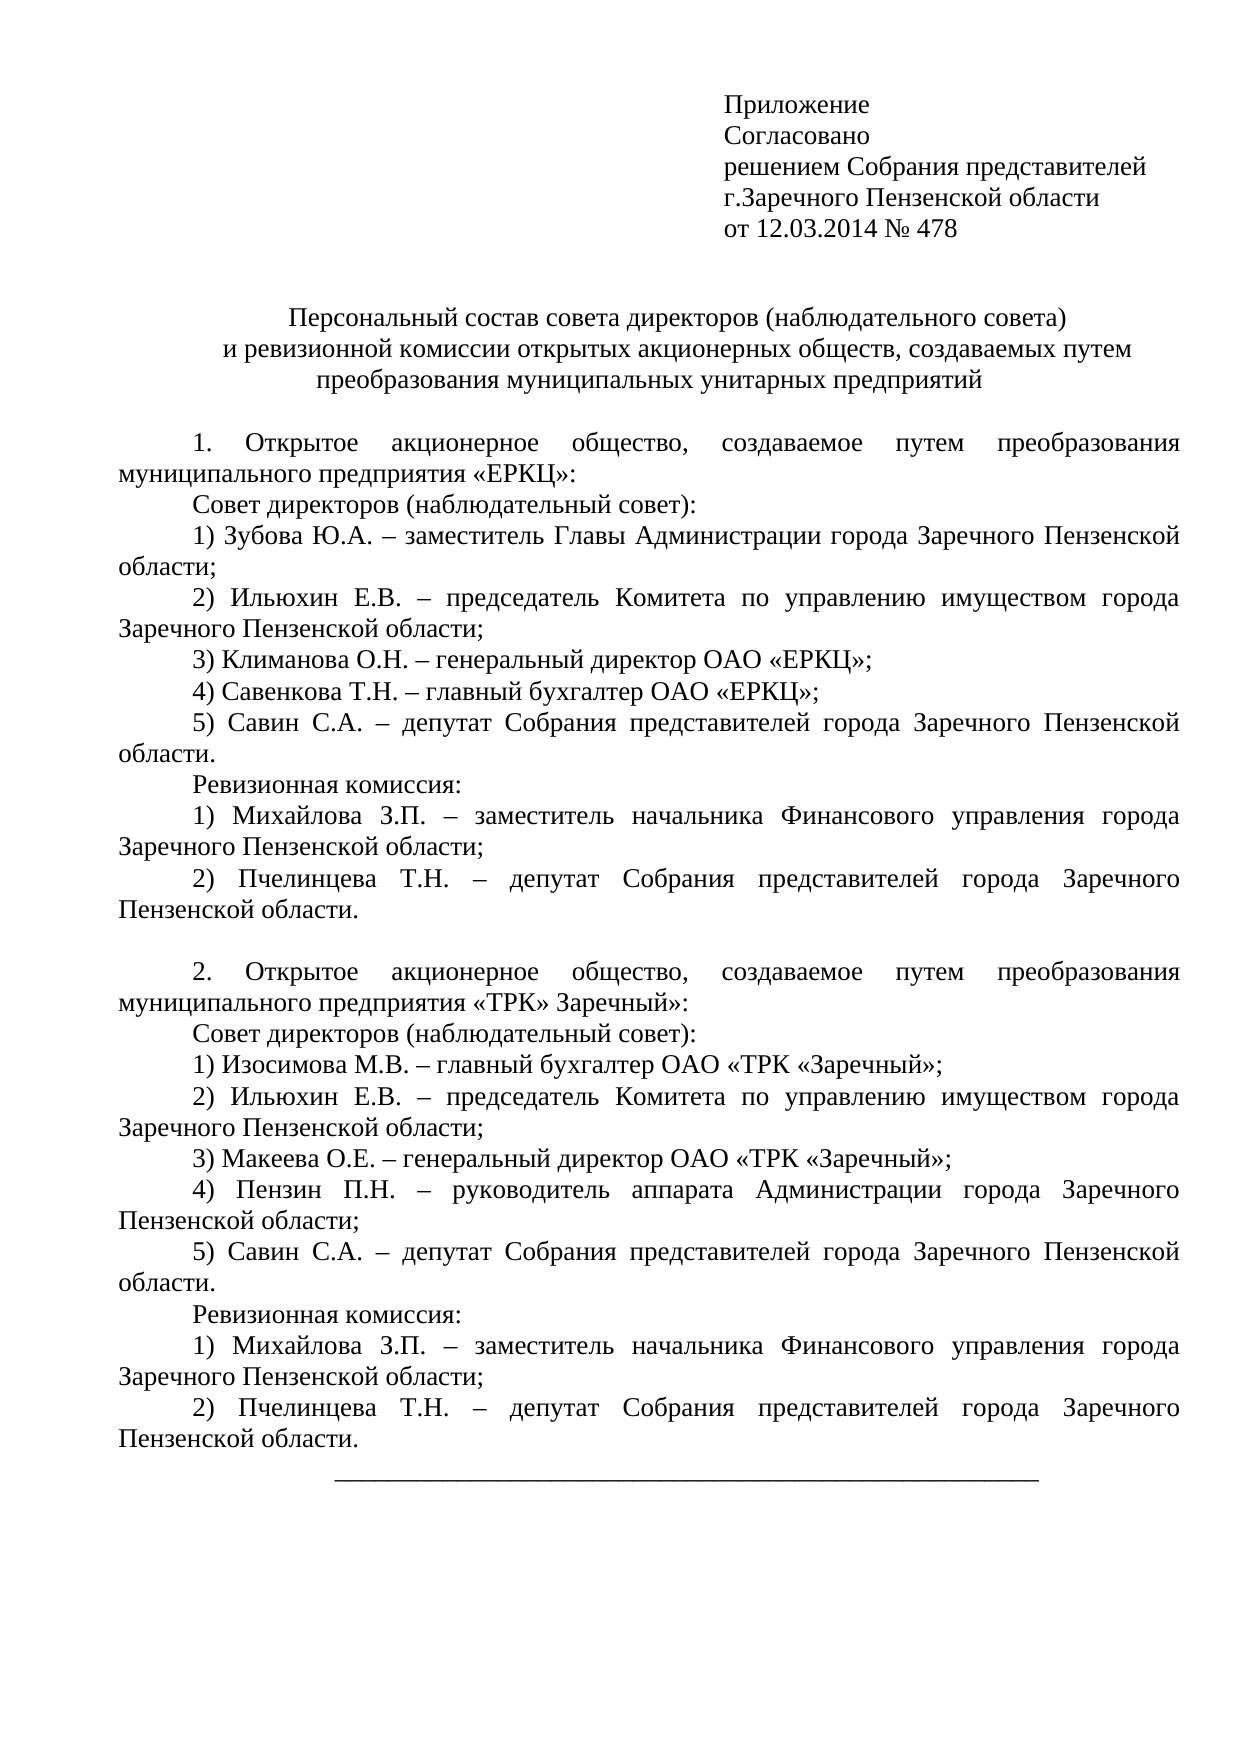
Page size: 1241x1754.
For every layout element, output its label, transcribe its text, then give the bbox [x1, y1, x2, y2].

text от 12.03.2014 № 478 [723, 212, 1181, 243]
text Ревизионная комиссия: [118, 768, 1181, 799]
text решением Собрания представителей [723, 150, 1181, 181]
text г.Заречного Пензенской области [723, 181, 1181, 212]
text ____________________________________________________ [118, 1453, 1181, 1484]
text 2. Открытое акционерное общество, создаваемое путем преобразования муниципального предприятия «ТРК» Заречный»: [118, 955, 1181, 1017]
text 2) Пчелинцева Т.Н. – депутат Собрания представителей города Заречного Пензенской области. [118, 1391, 1181, 1453]
text 1) Зубова Ю.А. – заместитель Главы Администрации города Заречного Пензенской области; [118, 519, 1181, 581]
text 3) Макеева О.Е. – генеральный директор ОАО «ТРК «Заречный»; [118, 1142, 1181, 1173]
text 3) Климанова О.Н. – генеральный директор ОАО «ЕРКЦ»; [118, 644, 1181, 675]
text и ревизионной комиссии открытых акционерных обществ, создаваемых путем преобразования муниципальных унитарных предприятий [118, 332, 1181, 394]
text Совет директоров (наблюдательный совет): [118, 488, 1181, 519]
text 4) Савенкова Т.Н. – главный бухгалтер ОАО «ЕРКЦ»; [118, 675, 1181, 706]
text 2) Ильюхин Е.В. – председатель Комитета по управлению имуществом города Заречного Пензенской области; [118, 1080, 1181, 1142]
text 1) Михайлова З.П. – заместитель начальника Финансового управления города Заречного Пензенской области; [118, 799, 1181, 862]
text 1) Изосимова М.В. – главный бухгалтер ОАО «ТРК «Заречный»; [118, 1048, 1181, 1080]
text 4) Пензин П.Н. – руководитель аппарата Администрации города Заречного Пензенской области; [118, 1173, 1181, 1235]
text Совет директоров (наблюдательный совет): [118, 1017, 1181, 1048]
text 1. Открытое акционерное общество, создаваемое путем преобразования муниципального предприятия «ЕРКЦ»: [118, 426, 1181, 488]
text 1) Михайлова З.П. – заместитель начальника Финансового управления города Заречного Пензенской области; [118, 1329, 1181, 1391]
text Согласовано [723, 119, 1181, 150]
text 2) Ильюхин Е.В. – председатель Комитета по управлению имуществом города Заречного Пензенской области; [118, 581, 1181, 644]
text 5) Савин С.А. – депутат Собрания представителей города Заречного Пензенской области. [118, 1235, 1181, 1298]
text 2) Пчелинцева Т.Н. – депутат Собрания представителей города Заречного Пензенской области. [118, 862, 1181, 924]
text 5) Савин С.А. – депутат Собрания представителей города Заречного Пензенской области. [118, 706, 1181, 768]
text Приложение [723, 88, 1181, 119]
text Персональный состав совета директоров (наблюдательного совета) [118, 301, 1181, 332]
text Ревизионная комиссия: [118, 1298, 1181, 1329]
